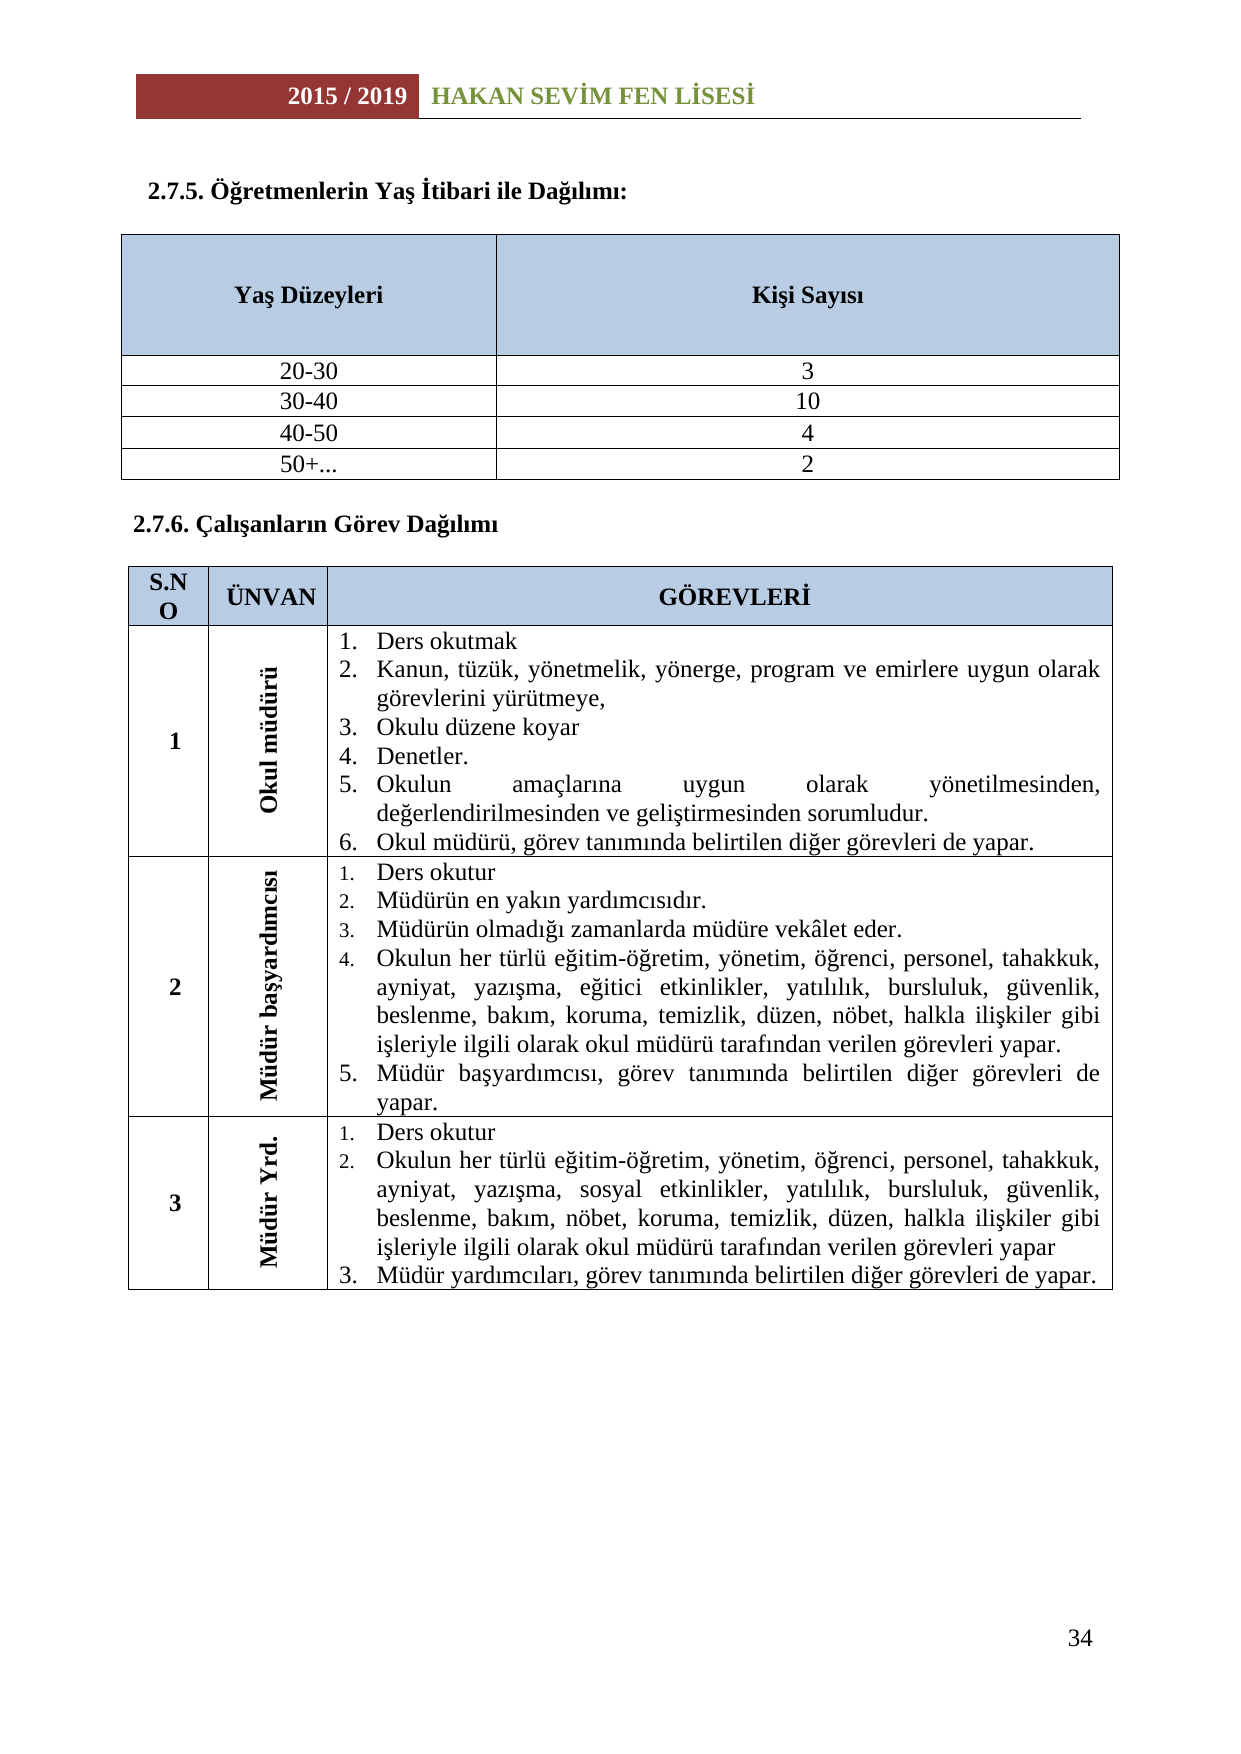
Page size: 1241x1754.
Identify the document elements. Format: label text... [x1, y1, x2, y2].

table_cell 3 [129, 1117, 208, 1289]
table_header ÜNVAN [209, 567, 327, 625]
text 2.7.6. Çalışanların Görev Dağılımı [133, 509, 1092, 537]
table_cell Müdür başyardımcısı [209, 857, 327, 1116]
table_cell Müdür Yrd. [209, 1117, 327, 1289]
table_header Kişi Sayısı [497, 235, 1119, 355]
table_cell 10 [497, 386, 1119, 416]
table_cell Ders okutmak Kanun, tüzük, yönetmelik, yönerge, program ve emirlere uygun olarak görevlerini yürütmeye, Okulu düzene koyar Denetler. Okulun amaçlarına uygun olarak yönetilmesinden, değerlendirilmesinden ve geliştirmesinden sorumludur. Okul müdürü, görev tanımında belirtilen diğer görevleri de yapar. [328, 626, 1112, 856]
table_cell Ders okutur Müdürün en yakın yardımcısıdır. Müdürün olmadığı zamanlarda müdüre vekâlet eder. Okulun her türlü eğitim-öğretim, yönetim, öğrenci, personel, tahakkuk, ayniyat, yazışma, eğitici etkinlikler, yatılılık, bursluluk, güvenlik, beslenme, bakım, koruma, temizlik, düzen, nöbet, halkla ilişkiler gibi işleriyle ilgili olarak okul müdürü tarafından verilen görevleri yapar. Müdür başyardımcısı, görev tanımında belirtilen diğer görevleri de yapar. [328, 857, 1112, 1116]
table_cell 50+... [122, 449, 496, 479]
text 2.7.5. Öğretmenlerin Yaş İtibari ile Dağılımı: [148, 176, 1092, 205]
table_header GÖREVLERİ [328, 567, 1112, 625]
table_cell 3 [497, 356, 1119, 384]
table_cell 30-40 [122, 386, 496, 416]
table_cell 2 [497, 449, 1119, 479]
table_cell 4 [497, 417, 1119, 447]
table_header Yaş Düzeyleri [122, 235, 496, 355]
table_cell Okul müdürü [209, 626, 327, 856]
table_cell 40-50 [122, 417, 496, 447]
table_cell Ders okutur Okulun her türlü eğitim-öğretim, yönetim, öğrenci, personel, tahakkuk, ayniyat, yazışma, sosyal etkinlikler, yatılılık, bursluluk, güvenlik, beslenme, bakım, nöbet, koruma, temizlik, düzen, halkla ilişkiler gibi işleriyle ilgili olarak okul müdürü tarafından verilen görevleri yapar Müdür yardımcıları, görev tanımında belirtilen diğer görevleri de yapar. [328, 1117, 1112, 1289]
table_cell 20-30 [122, 356, 496, 384]
table_cell 2 [129, 857, 208, 1116]
table_cell 1 [129, 626, 208, 856]
table_header S.NO [129, 567, 208, 625]
